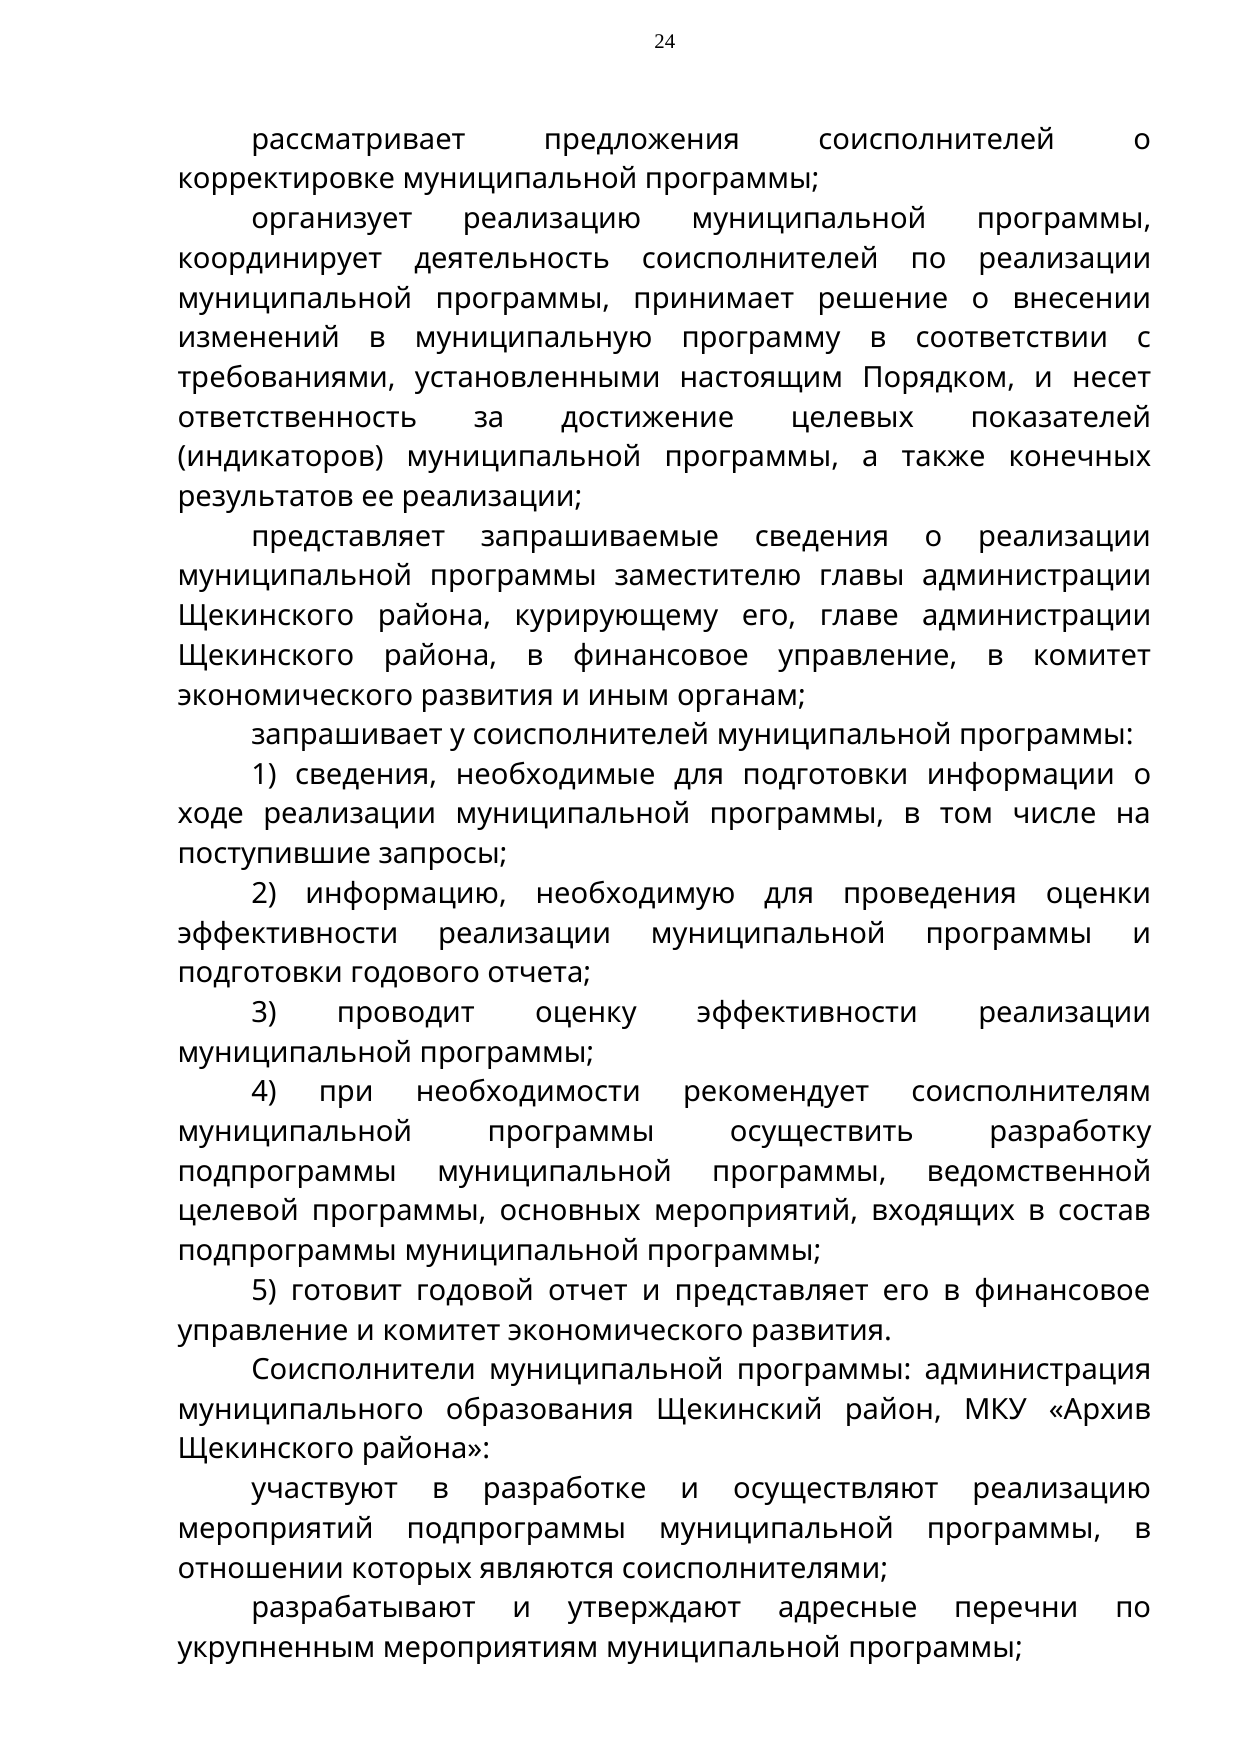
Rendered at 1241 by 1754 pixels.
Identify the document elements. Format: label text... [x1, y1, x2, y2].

text 5) готовит годовой отчет и представляет его в финансовое управление и комитет экономического развития. [177, 1269, 1152, 1348]
text организует реализацию муниципальной программы, координирует деятельность соисполнителей по реализации муниципальной программы, принимает решение о внесении изменений в муниципальную программу в соответствии с требованиями, установленными настоящим Порядком, и несет ответственность за достижение целевых показателей (индикаторов) муниципальной программы, а также конечных результатов ее реализации; [177, 197, 1152, 515]
text 3) проводит оценку эффективности реализации муниципальной программы; [177, 991, 1152, 1071]
text запрашивает у соисполнителей муниципальной программы: [177, 713, 1152, 753]
text разрабатывают и утверждают адресные перечни по укрупненным мероприятиям муниципальной программы; [177, 1587, 1152, 1666]
text 4) при необходимости рекомендует соисполнителям муниципальной программы осуществить разработку подпрограммы муниципальной программы, ведомственной целевой программы, основных мероприятий, входящих в состав подпрограммы муниципальной программы; [177, 1071, 1152, 1269]
text 1) сведения, необходимые для подготовки информации о ходе реализации муниципальной программы, в том числе на поступившие запросы; [177, 753, 1152, 872]
text 2) информацию, необходимую для проведения оценки эффективности реализации муниципальной программы и подготовки годового отчета; [177, 872, 1152, 991]
text Соисполнители муниципальной программы: администрация муниципального образования Щекинский район, МКУ «Архив Щекинского района»: [177, 1348, 1152, 1467]
text представляет запрашиваемые сведения о реализации муниципальной программы заместителю главы администрации Щекинского района, курирующему его, главе администрации Щекинского района, в финансовое управление, в комитет экономического развития и иным органам; [177, 515, 1152, 713]
text участвуют в разработке и осуществляют реализацию мероприятий подпрограммы муниципальной программы, в отношении которых являются соисполнителями; [177, 1467, 1152, 1587]
text рассматривает предложения соисполнителей о корректировке муниципальной программы; [177, 118, 1152, 197]
